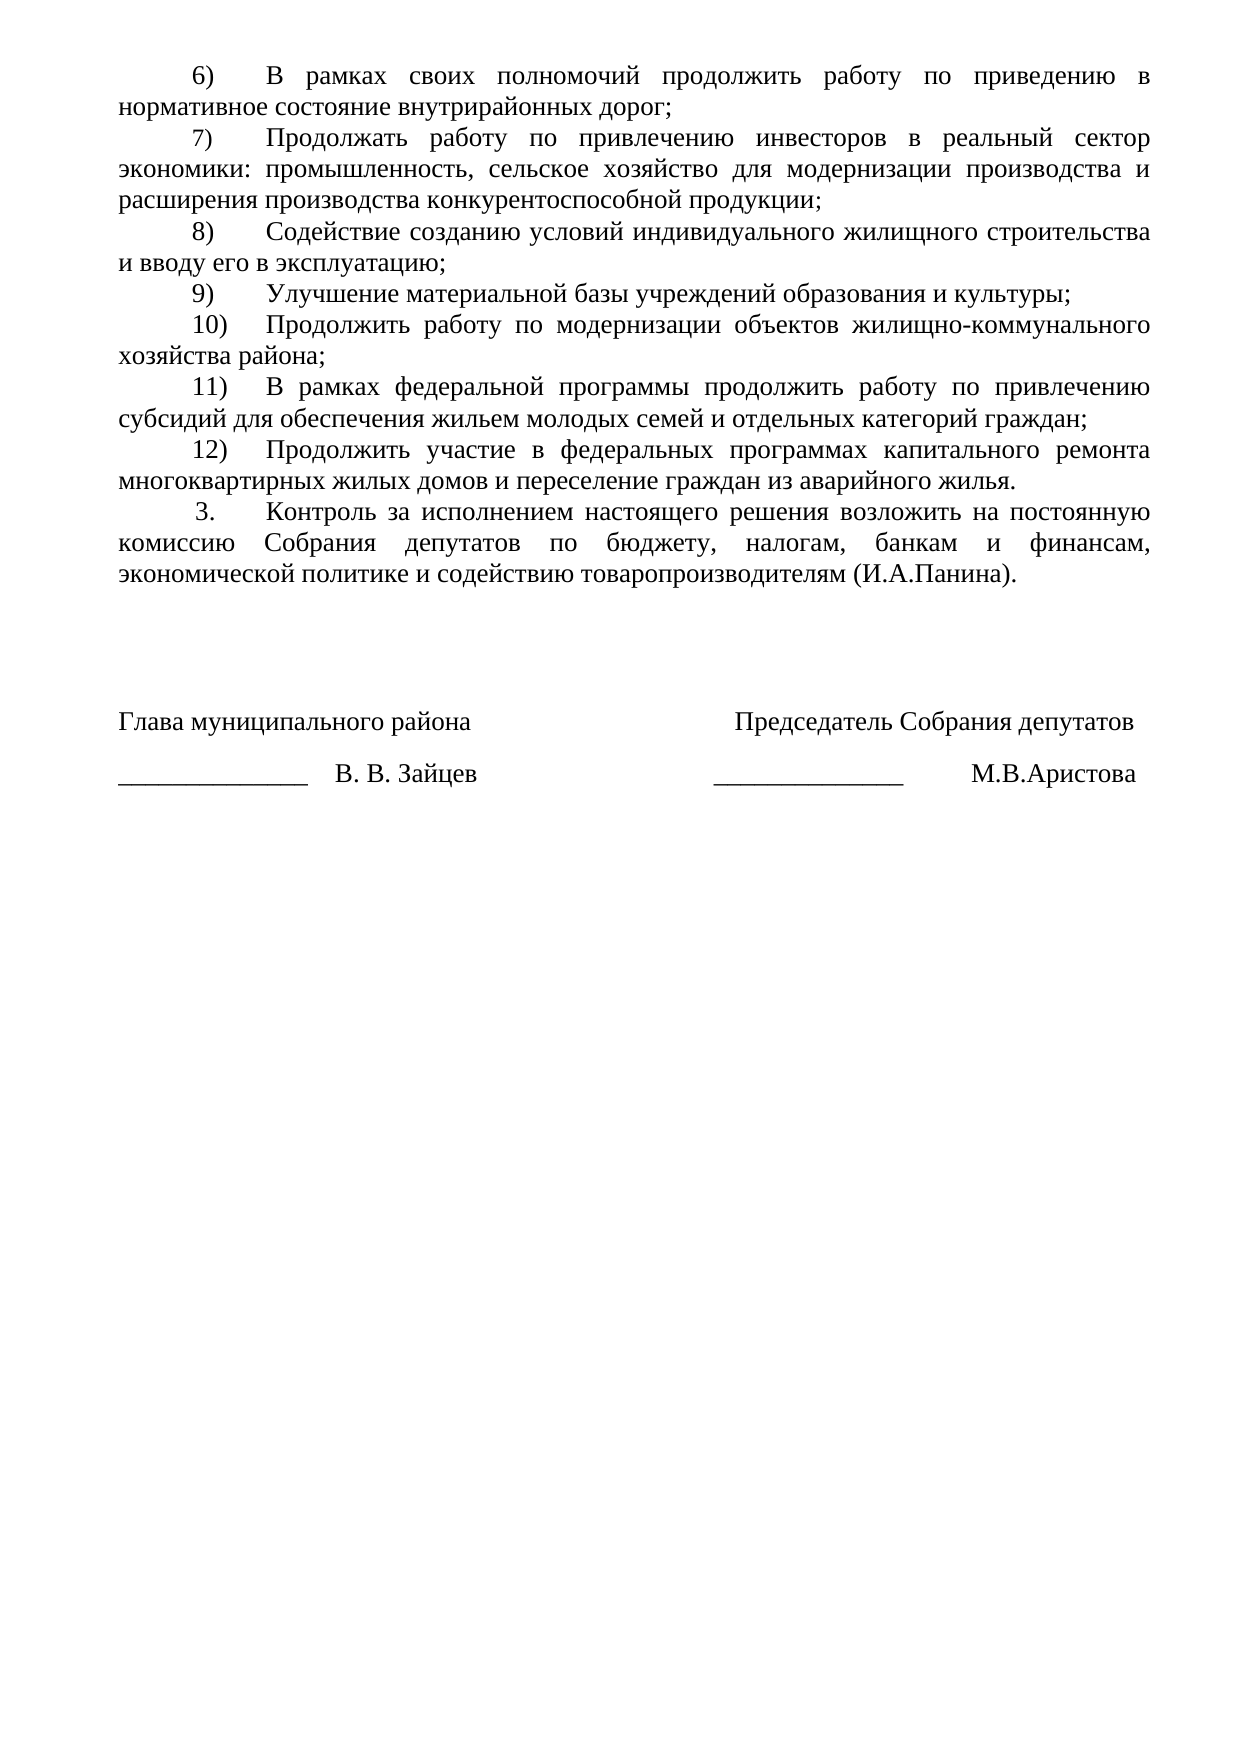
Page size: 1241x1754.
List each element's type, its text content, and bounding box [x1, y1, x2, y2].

text ______________ В. В. Зайцев ______________ М.В.Аристова [118, 757, 1152, 788]
list Продолжить работу по модернизации объектов жилищно-коммунального хозяйства района; [118, 308, 1152, 371]
text Глава муниципального района Председатель Собрания депутатов [118, 705, 1152, 736]
list В рамках федеральной программы продолжить работу по привлечению субсидий для обеспечения жильем молодых семей и отдельных категорий граждан; [118, 371, 1152, 433]
list Улучшение материальной базы учреждений образования и культуры; [118, 277, 1152, 308]
list Содействие созданию условий индивидуального жилищного строительства и вводу его в эксплуатацию; [118, 215, 1152, 277]
list Контроль за исполнением настоящего решения возложить на постоянную комиссию Собрания депутатов по бюджету, налогам, банкам и финансам, экономической политике и содействию товаропроизводителям (И.А.Панина). [118, 495, 1152, 588]
list Продолжить участие в федеральных программах капитального ремонта многоквартирных жилых домов и переселение граждан из аварийного жилья. [118, 433, 1152, 495]
list Продолжать работу по привлечению инвесторов в реальный сектор экономики: промышленность, сельское хозяйство для модернизации производства и расширения производства конкурентоспособной продукции; [118, 121, 1152, 215]
list В рамках своих полномочий продолжить работу по приведению в нормативное состояние внутрирайонных дорог; [118, 59, 1152, 121]
